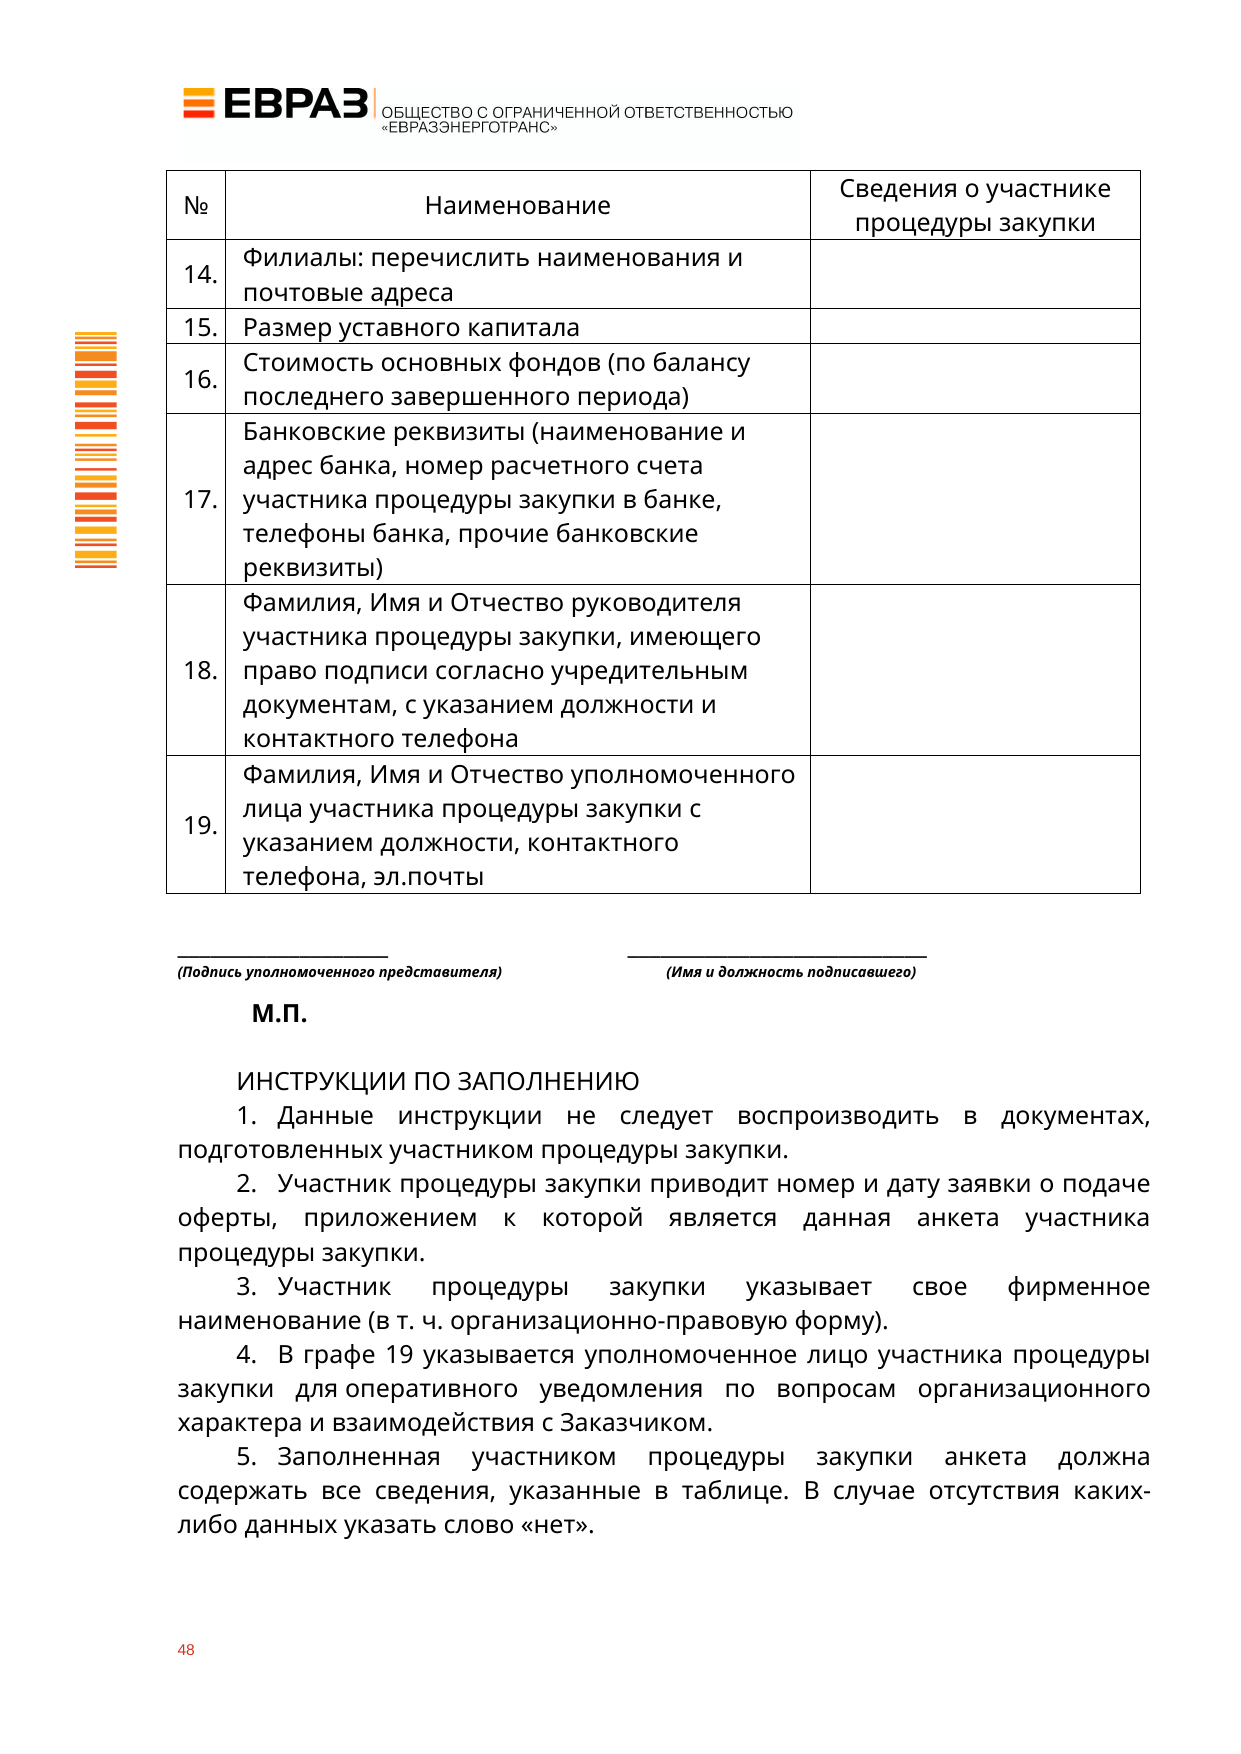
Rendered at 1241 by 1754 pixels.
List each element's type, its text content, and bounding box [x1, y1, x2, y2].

table_cell Фамилия, Имя и Отчество уполномоченного лица участника процедуры закупки с указанием должности, контактного телефона, эл.почты [226, 756, 810, 892]
table_cell [811, 585, 1140, 755]
table_cell [811, 309, 1140, 343]
list Заполненная участником процедуры закупки анкета должна содержать все сведения, указанные в таблице. В случае отсутствия каких-либо данных указать слово «нет». [177, 1438, 1152, 1541]
text М.П. [177, 996, 1152, 1030]
picture [183, 88, 801, 164]
text (Подпись уполномоченного представителя) (Имя и должность подписавшего) [177, 962, 1152, 996]
text ИНСТРУКЦИИ ПО ЗАПОЛНЕНИЮ [177, 1064, 1152, 1098]
table_cell Филиалы: перечислить наименования и почтовые адреса [226, 240, 810, 308]
table_cell Стоимость основных фондов (по балансу последнего завершенного периода) [226, 344, 810, 412]
table_header Наименование [226, 171, 810, 239]
table_cell Фамилия, Имя и Отчество руководителя участника процедуры закупки, имеющего право подписи согласно учредительным документам, с указанием должности и контактного телефона [226, 585, 810, 755]
table_cell [167, 309, 225, 343]
list В графе 19 указывается уполномоченное лицо участника процедуры закупки для оперативного уведомления по вопросам организационного характера и взаимодействия с Заказчиком. [177, 1336, 1152, 1438]
table_header № [167, 171, 225, 239]
table_cell [167, 756, 225, 892]
table_cell [167, 414, 225, 584]
table_cell [811, 414, 1140, 584]
table_cell Размер уставного капитала [226, 309, 810, 343]
table_cell [811, 756, 1140, 892]
table_cell [167, 585, 225, 755]
table_cell [167, 344, 225, 412]
table_cell [811, 344, 1140, 412]
table_cell [811, 240, 1140, 308]
list Участник процедуры закупки указывает свое фирменное наименование (в т. ч. организационно-правовую форму). [177, 1268, 1152, 1336]
table_cell Банковские реквизиты (наименование и адрес банка, номер расчетного счета участника процедуры закупки в банке, телефоны банка, прочие банковские реквизиты) [226, 414, 810, 584]
table_cell [167, 240, 225, 308]
list Данные инструкции не следует воспроизводить в документах, подготовленных участником процедуры закупки. [177, 1098, 1152, 1166]
text ___________________ ___________________________ [177, 928, 1152, 962]
picture [75, 332, 117, 568]
table_header Сведения о участнике процедуры закупки [811, 171, 1140, 239]
list Участник процедуры закупки приводит номер и дату заявки о подаче оферты, приложением к которой является данная анкета участника процедуры закупки. [177, 1166, 1152, 1268]
